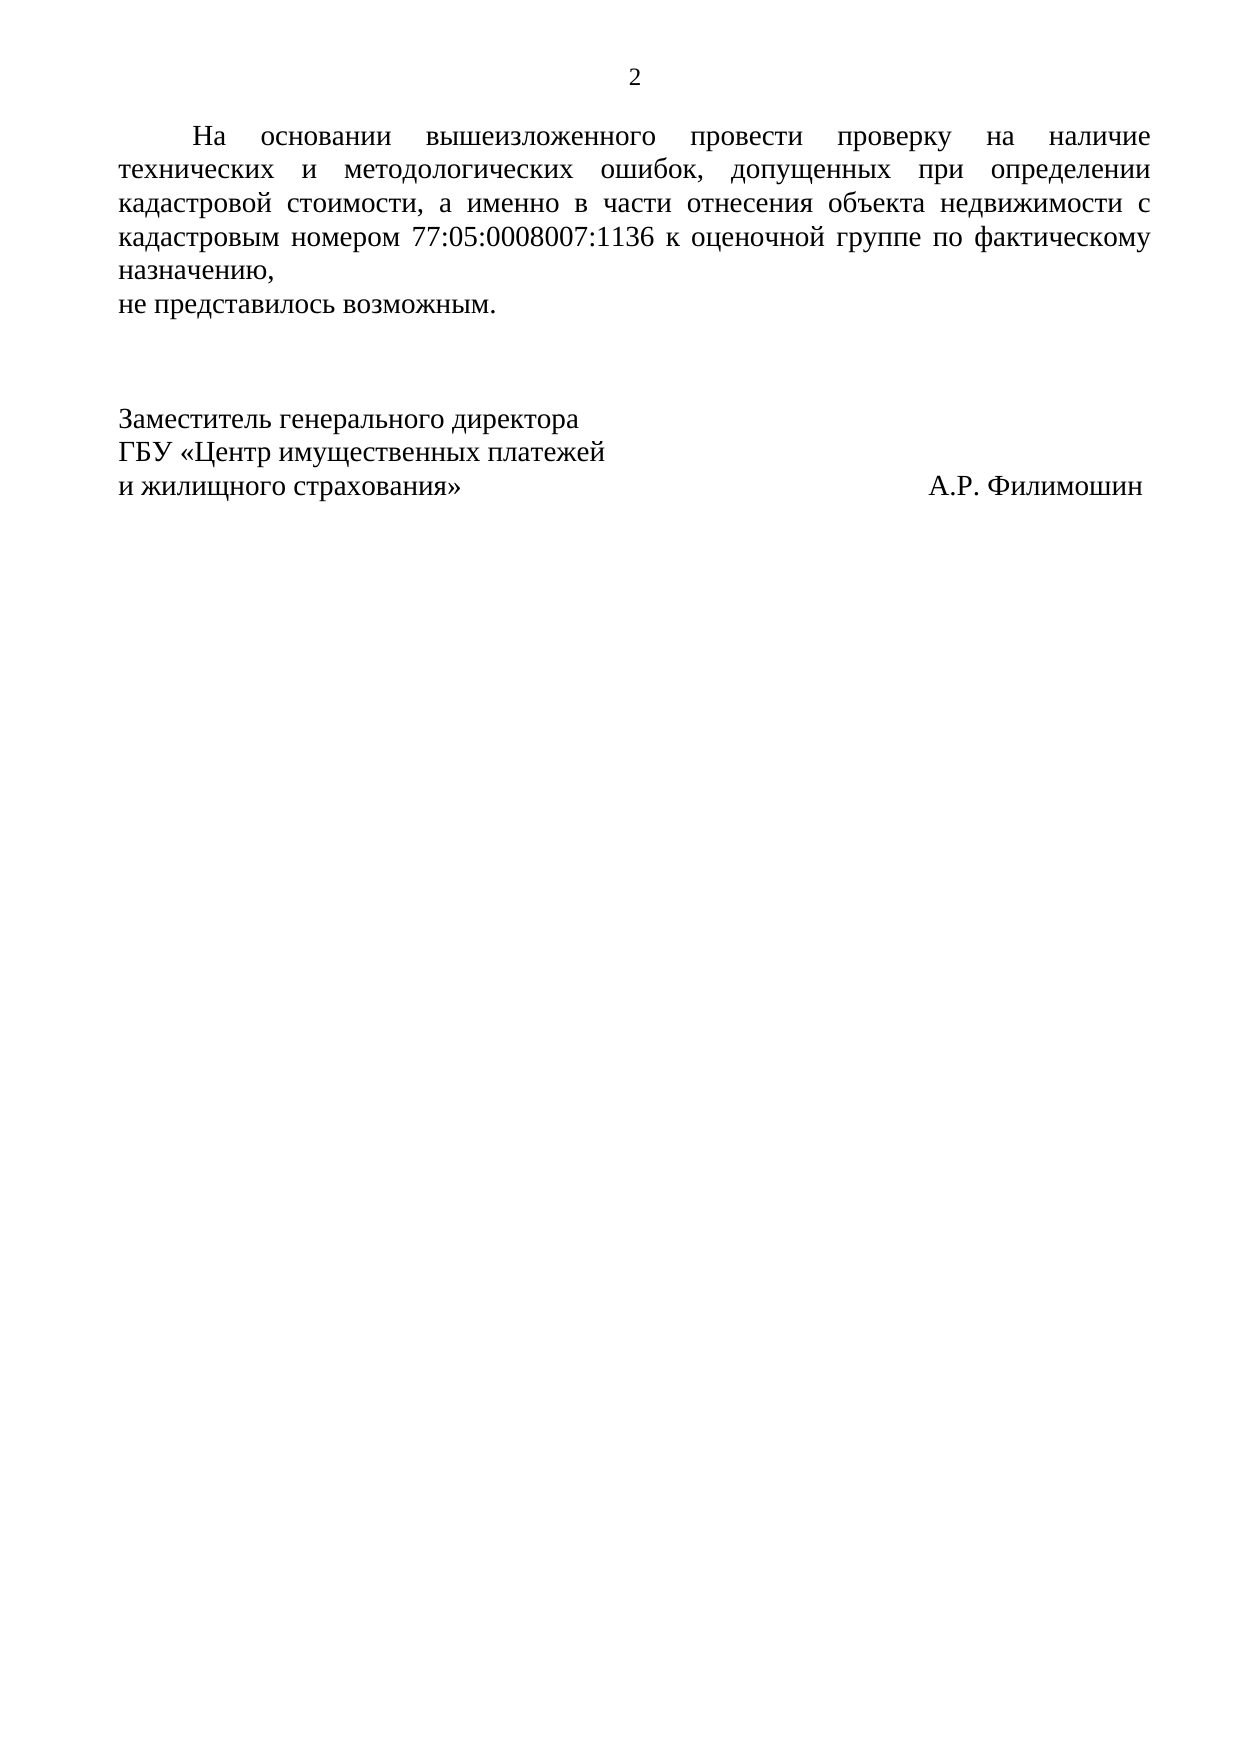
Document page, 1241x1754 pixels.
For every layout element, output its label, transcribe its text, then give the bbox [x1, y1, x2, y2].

text Заместитель генерального директора ГБУ «Центр имущественных платежей [118, 401, 1152, 468]
text На основании вышеизложенного провести проверку на наличие технических и методологических ошибок, допущенных при определении кадастровой стоимости, а именно в части отнесения объекта недвижимости с кадастровым номером 77:05:0008007:1136 к оценочной группе по фактическому назначению, не представилось возможным. [118, 118, 1152, 319]
text и жилищного страхования» А.Р. Филимошин [118, 468, 1152, 502]
